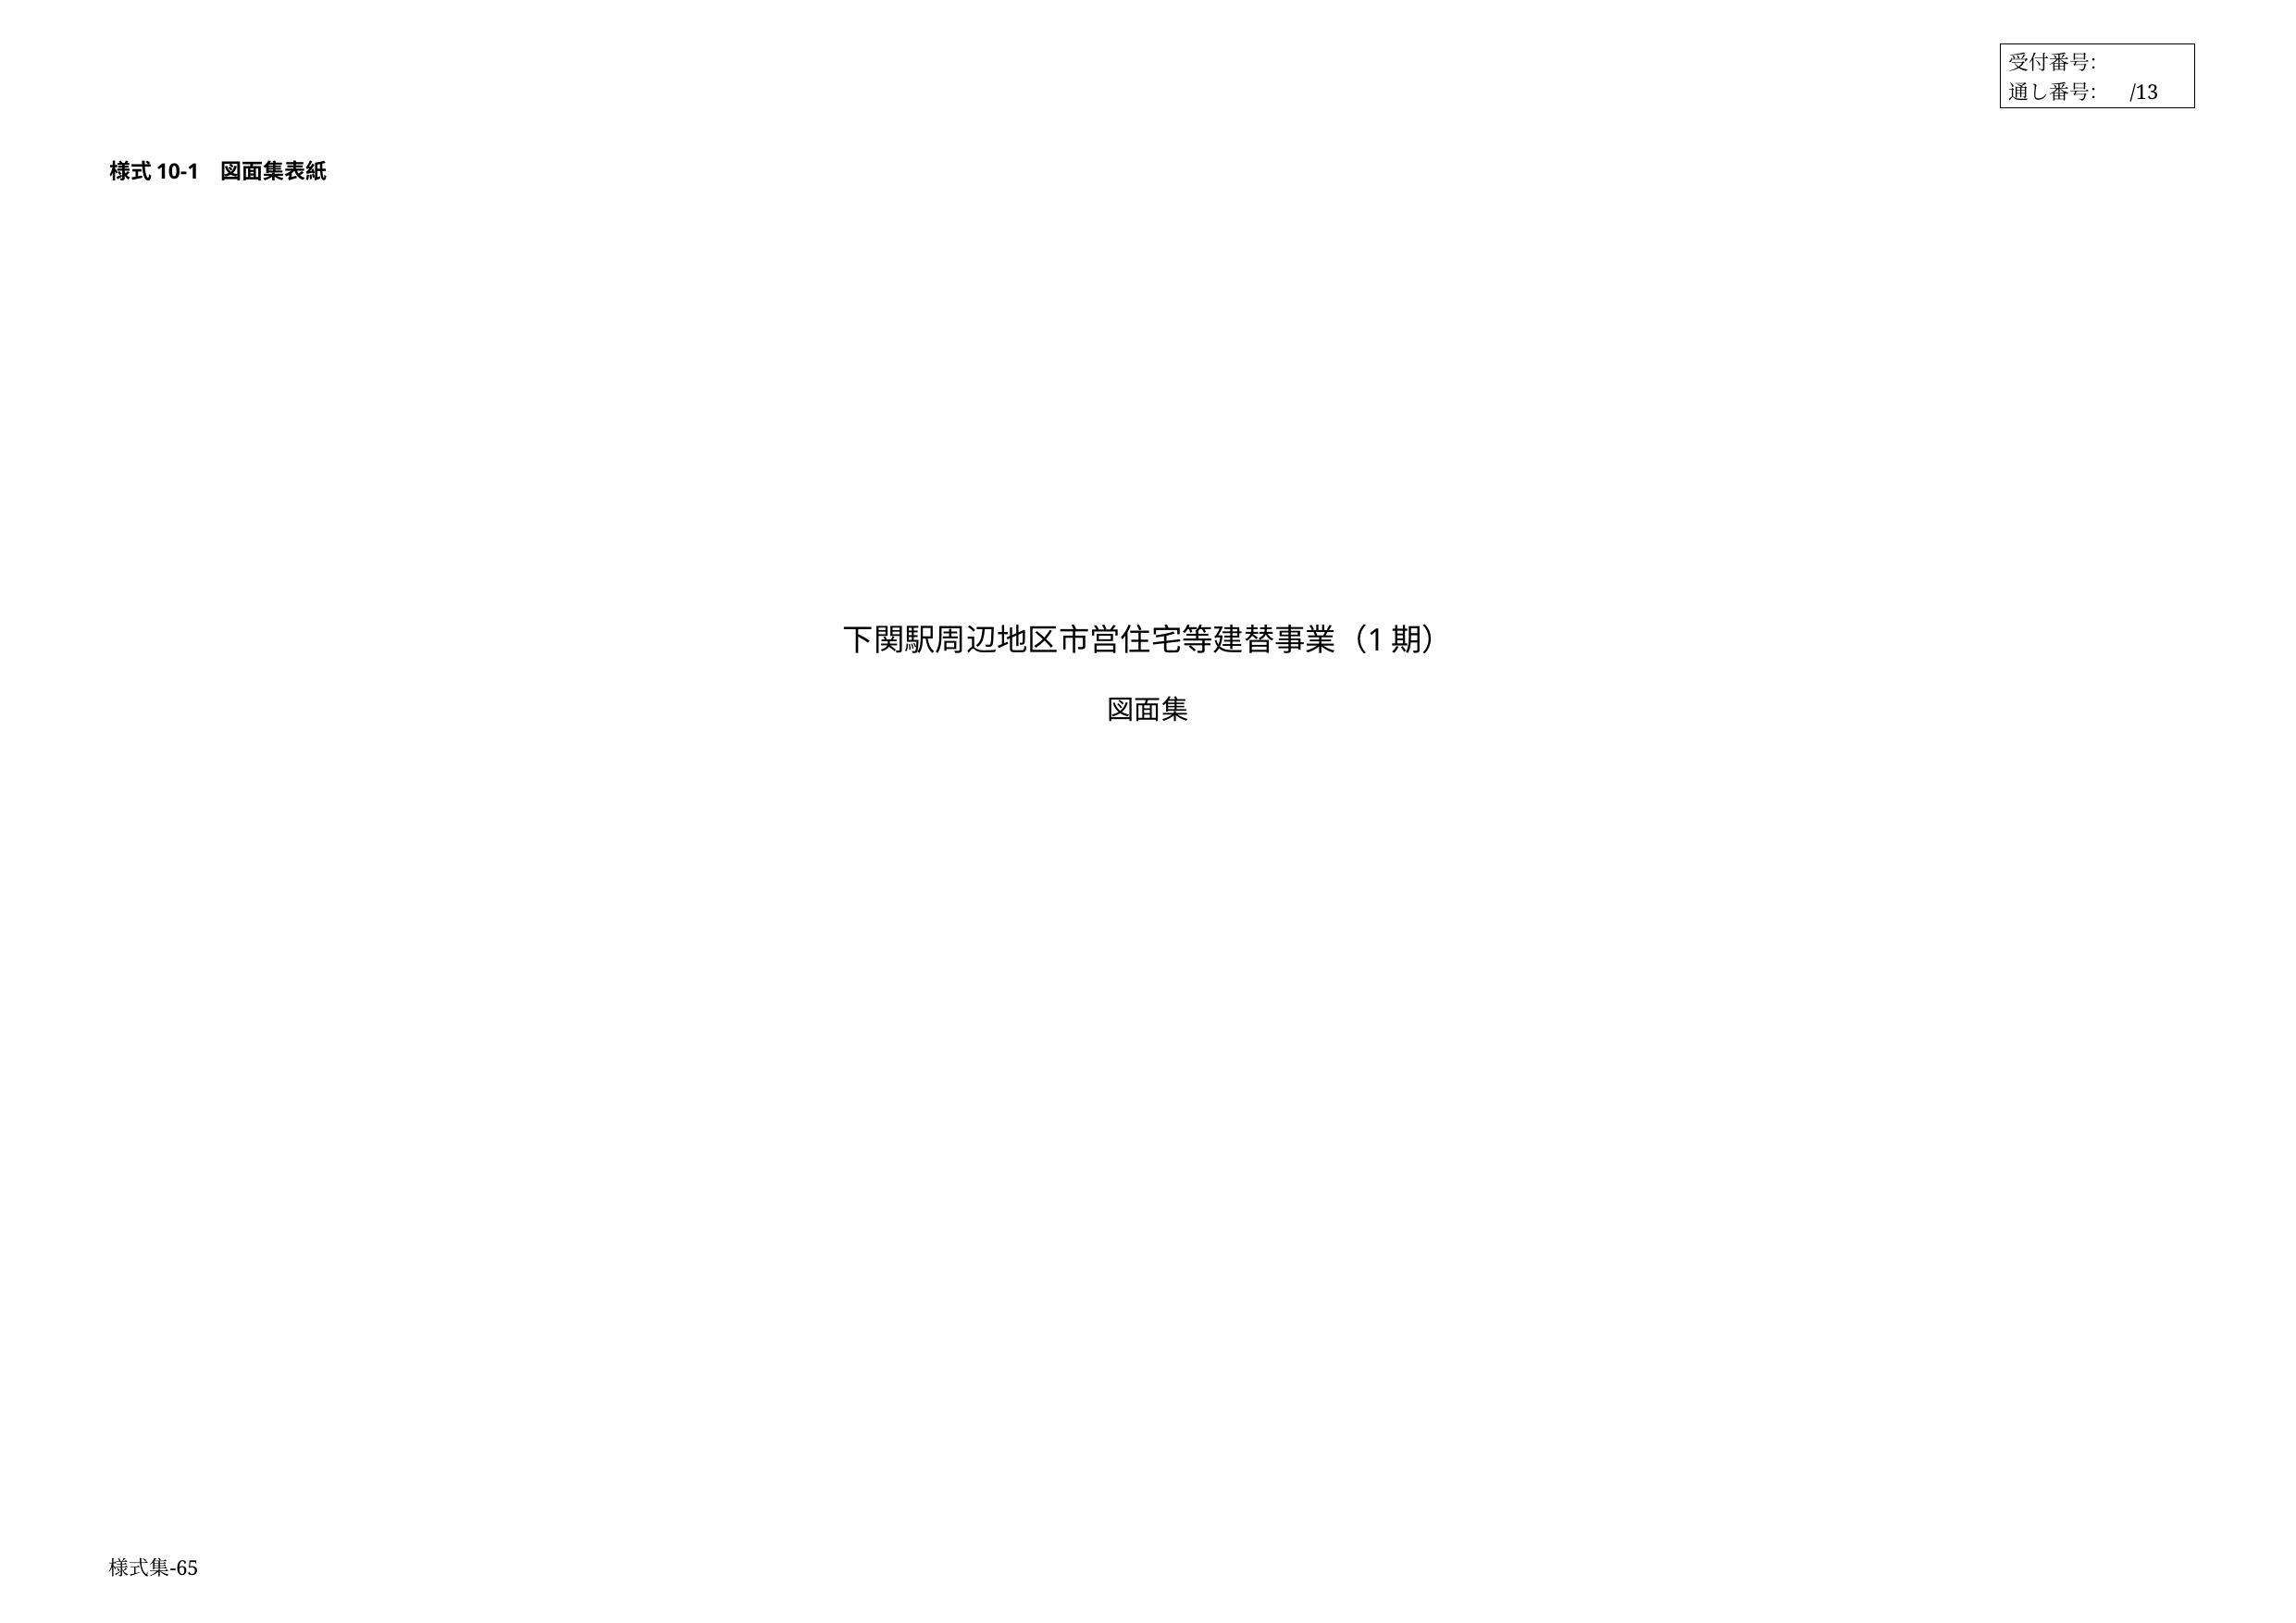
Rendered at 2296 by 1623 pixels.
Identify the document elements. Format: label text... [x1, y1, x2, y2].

subtitle 様式10-1 図面集表紙 [109, 152, 2186, 187]
table_header 下関駅周辺地区市営住宅等建替事業（1期） 図面集 [768, 603, 1528, 742]
